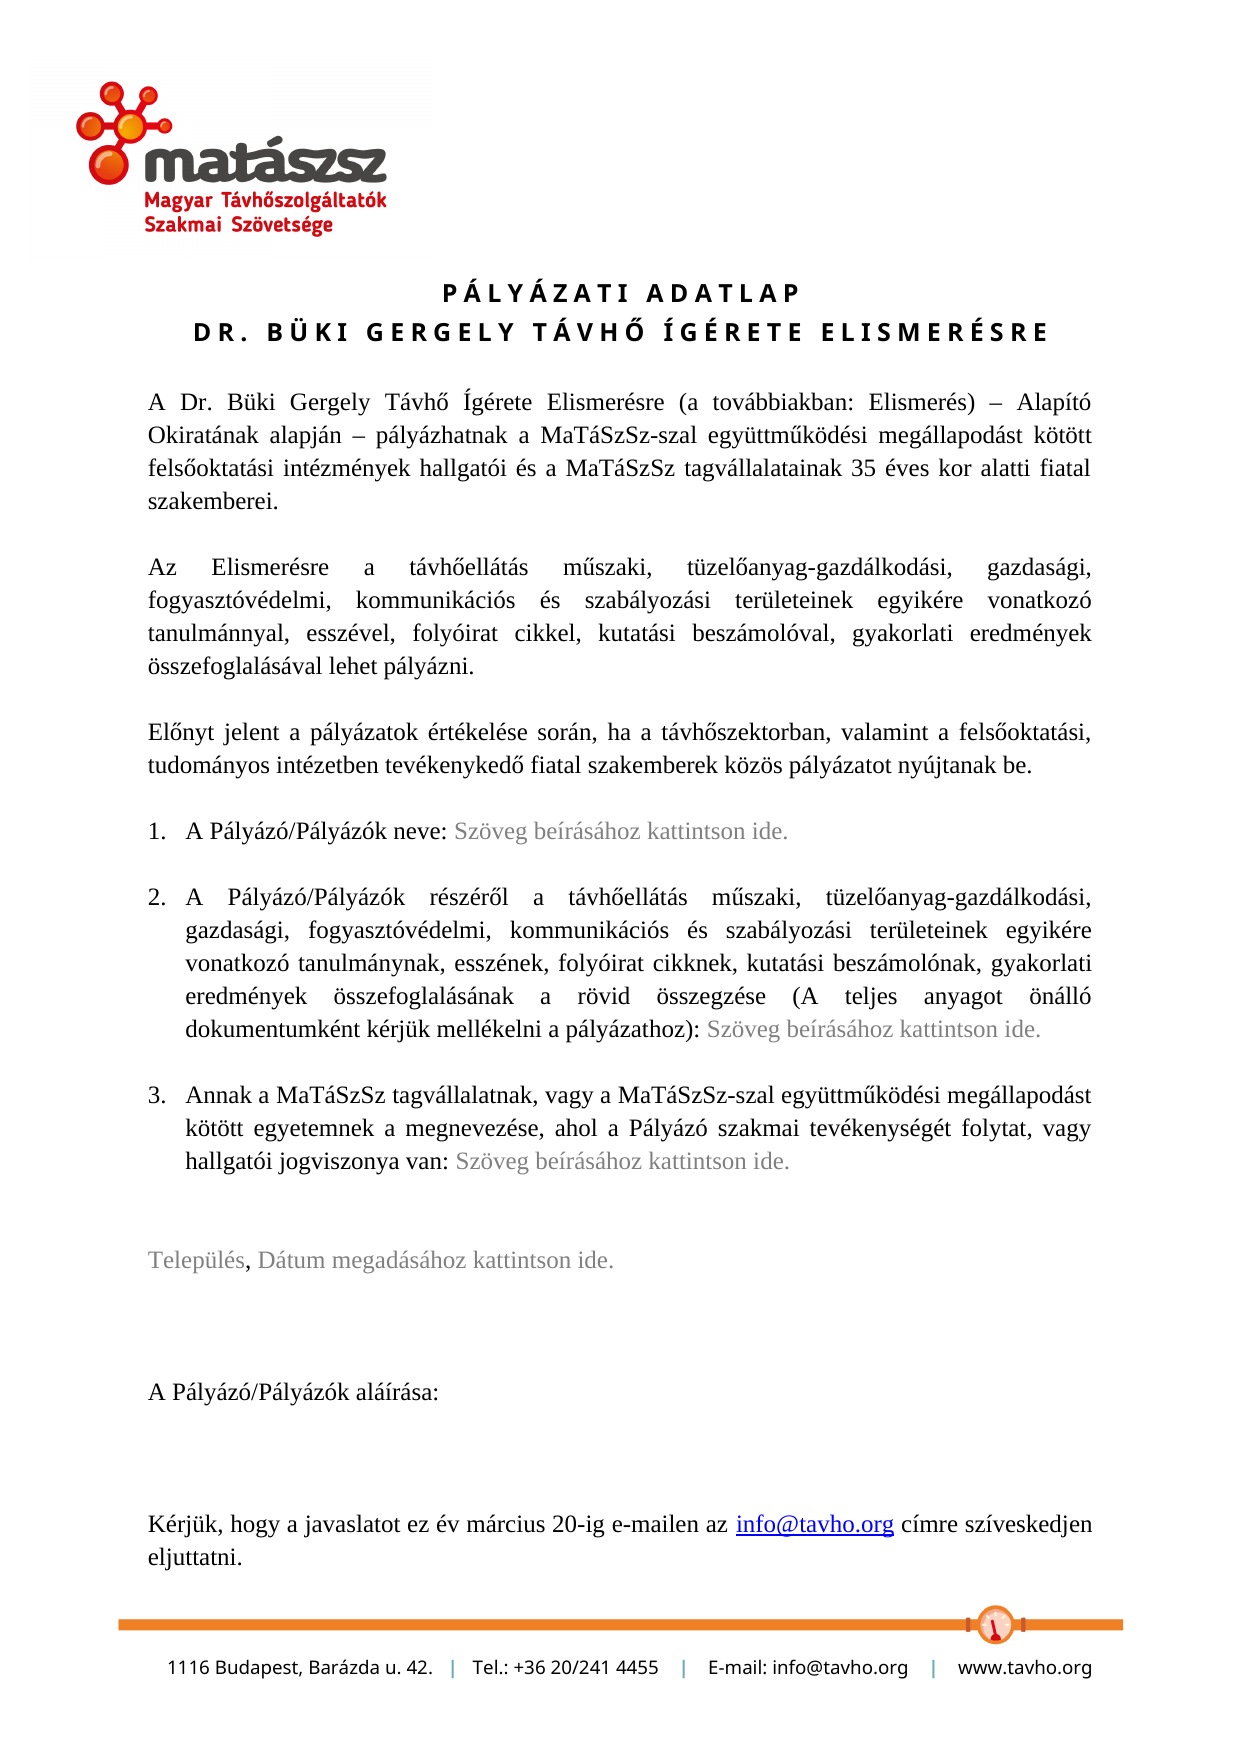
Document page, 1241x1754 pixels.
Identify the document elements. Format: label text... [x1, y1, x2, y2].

text DR. BÜKI GERGELY TÁVHŐ ÍGÉRETE ELISMERÉSre [148, 314, 1092, 349]
text A Dr. Büki Gergely Távhő Ígérete Elismerésre (a továbbiakban: Elismerés) – Alapító Okiratának alapján – pályázhatnak a MaTáSzSz-szal együttműködési megállapodást kötött felsőoktatási intézmények hallgatói és a MaTáSzSz tagvállalatainak 35 éves kor alatti fiatal szakemberei. [148, 387, 1092, 514]
list Annak a MaTáSzSz tagvállalatnak, vagy a MaTáSzSz-szal együttműködési megállapodást kötött egyetemnek a megnevezése, ahol a Pályázó szakmai tevékenységét folytat, vagy hallgatói jogviszonya van: [148, 1080, 1092, 1175]
text , [148, 1245, 1092, 1274]
text Előnyt jelent a pályázatok értékelése során, ha a távhőszektorban, valamint a felsőoktatási, tudományos intézetben tevékenykedő fiatal szakemberek közös pályázatot nyújtanak be. [148, 717, 1092, 779]
text Az Elismerésre a távhőellátás műszaki, tüzelőanyag-gazdálkodási, gazdasági, fogyasztóvédelmi, kommunikációs és szabályozási területeinek egyikére vonatkozó tanulmánnyal, esszével, folyóirat cikkel, kutatási beszámolóval, gyakorlati eredmények összefoglalásával lehet pályázni. [148, 552, 1092, 680]
picture [26, 56, 435, 261]
text A Pályázó/Pályázók aláírása: [148, 1377, 1092, 1406]
list A Pályázó/Pályázók neve: [148, 816, 1092, 845]
text Kérjük, hogy a javaslatot ez év március 20-ig e-mailen az info@tavho.org címre szíveskedjen eljuttatni. [148, 1509, 1092, 1571]
list A Pályázó/Pályázók részéről a távhőellátás műszaki, tüzelőanyag-gazdálkodási, gazdasági, fogyasztóvédelmi, kommunikációs és szabályozási területeinek egyikére vonatkozó tanulmánynak, esszének, folyóirat cikknek, kutatási beszámolónak, gyakorlati eredmények összefoglalásának a rövid összegzése (A teljes anyagot önálló dokumentumként kérjük mellékelni a pályázathoz): [148, 882, 1092, 1043]
picture [0, 1582, 1241, 1665]
text PályázatI Adatlap [148, 275, 1092, 309]
